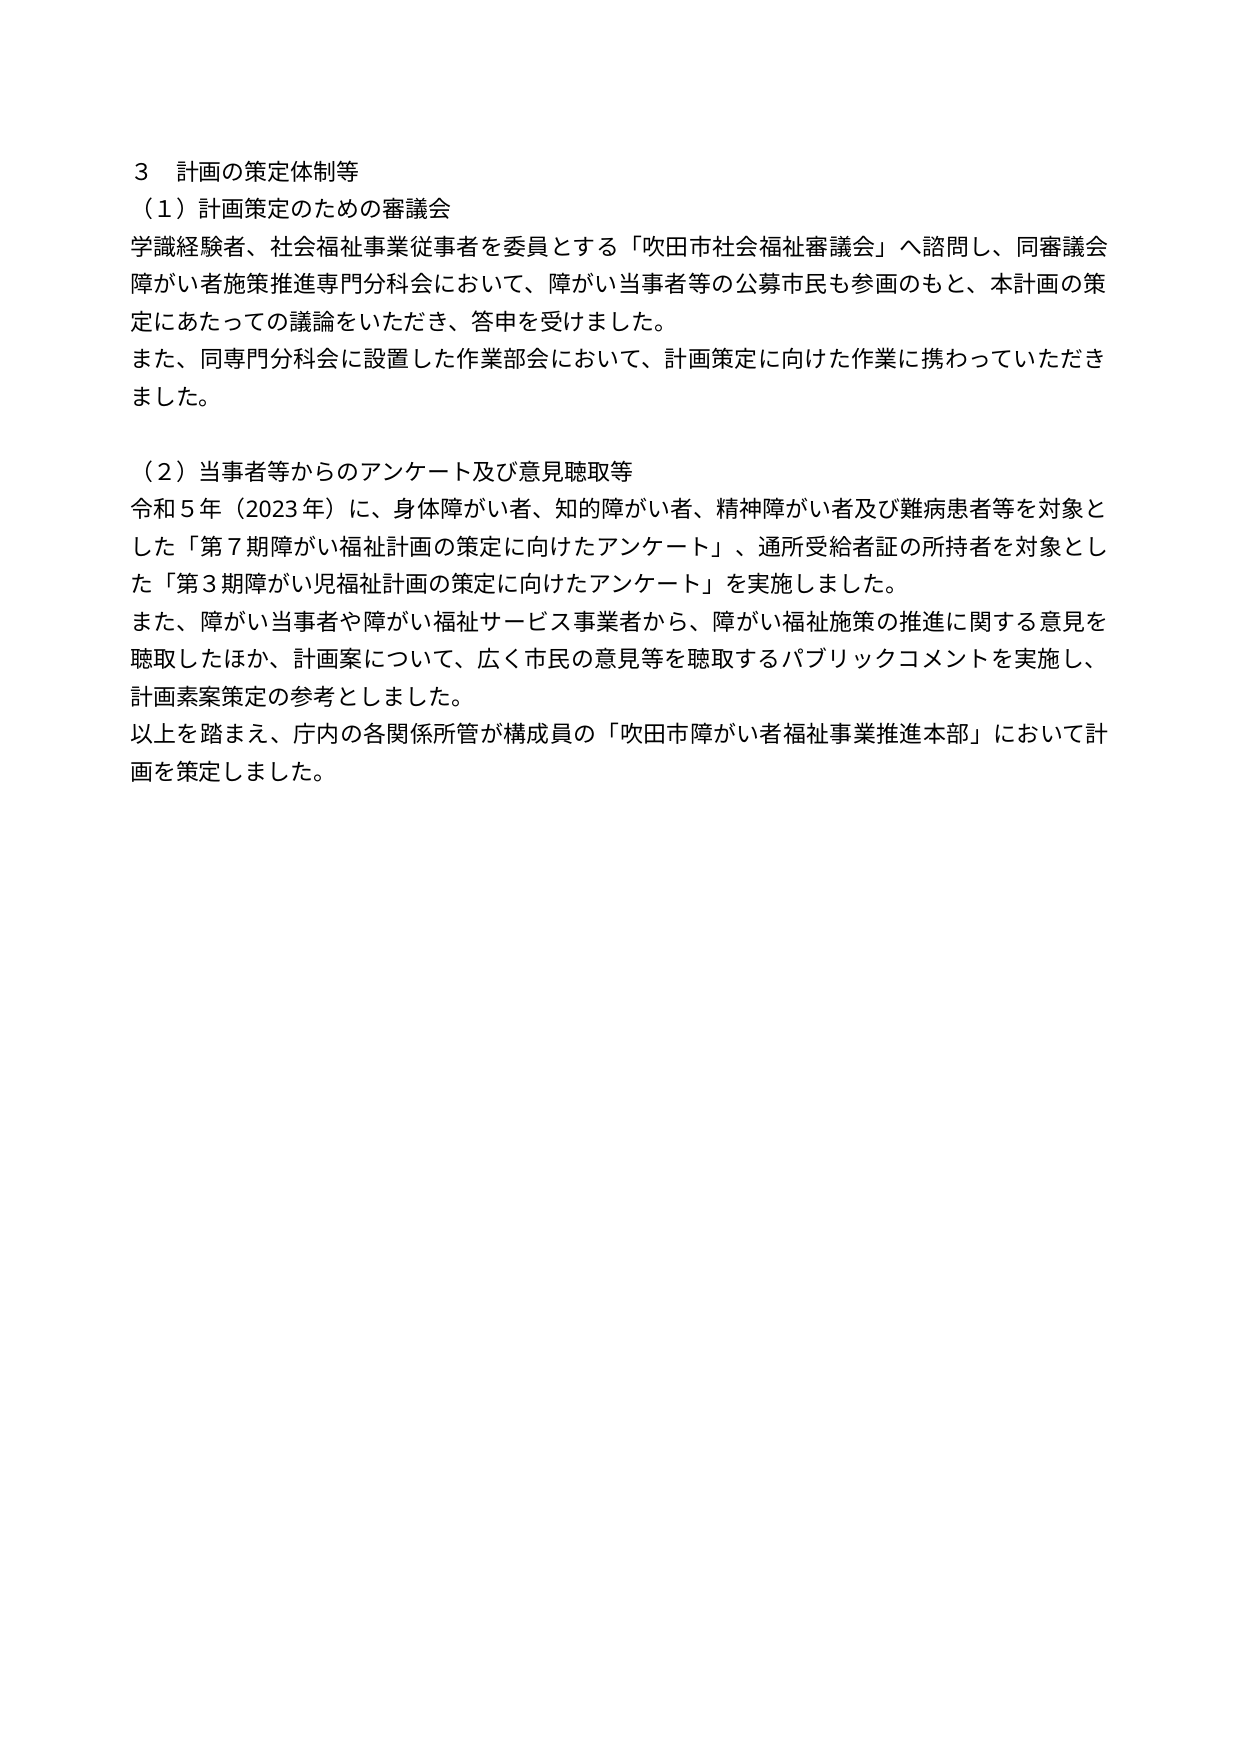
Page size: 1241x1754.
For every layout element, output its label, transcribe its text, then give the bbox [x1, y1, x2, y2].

text （２）当事者等からのアンケート及び意見聴取等 [130, 452, 1110, 489]
text ３ 計画の策定体制等 [130, 152, 1110, 189]
text また、障がい当事者や障がい福祉サービス事業者から、障がい福祉施策の推進に関する意見を聴取したほか、計画案について、広く市民の意見等を聴取するパブリックコメントを実施し、計画素案策定の参考としました。 [130, 602, 1110, 714]
text （１）計画策定のための審議会 [130, 189, 1110, 227]
text 令和５年（2023年）に、身体障がい者、知的障がい者、精神障がい者及び難病患者等を対象とした「第７期障がい福祉計画の策定に向けたアンケート」、通所受給者証の所持者を対象とした「第３期障がい児福祉計画の策定に向けたアンケート」を実施しました。 [130, 489, 1110, 602]
text また、同専門分科会に設置した作業部会において、計画策定に向けた作業に携わっていただきました。 [130, 339, 1110, 414]
text 以上を踏まえ、庁内の各関係所管が構成員の「吹田市障がい者福祉事業推進本部」において計画を策定しました。 [130, 714, 1110, 789]
text 学識経験者、社会福祉事業従事者を委員とする「吹田市社会福祉審議会」へ諮問し、同審議会障がい者施策推進専門分科会において、障がい当事者等の公募市民も参画のもと、本計画の策定にあたっての議論をいただき、答申を受けました。 [130, 227, 1110, 339]
